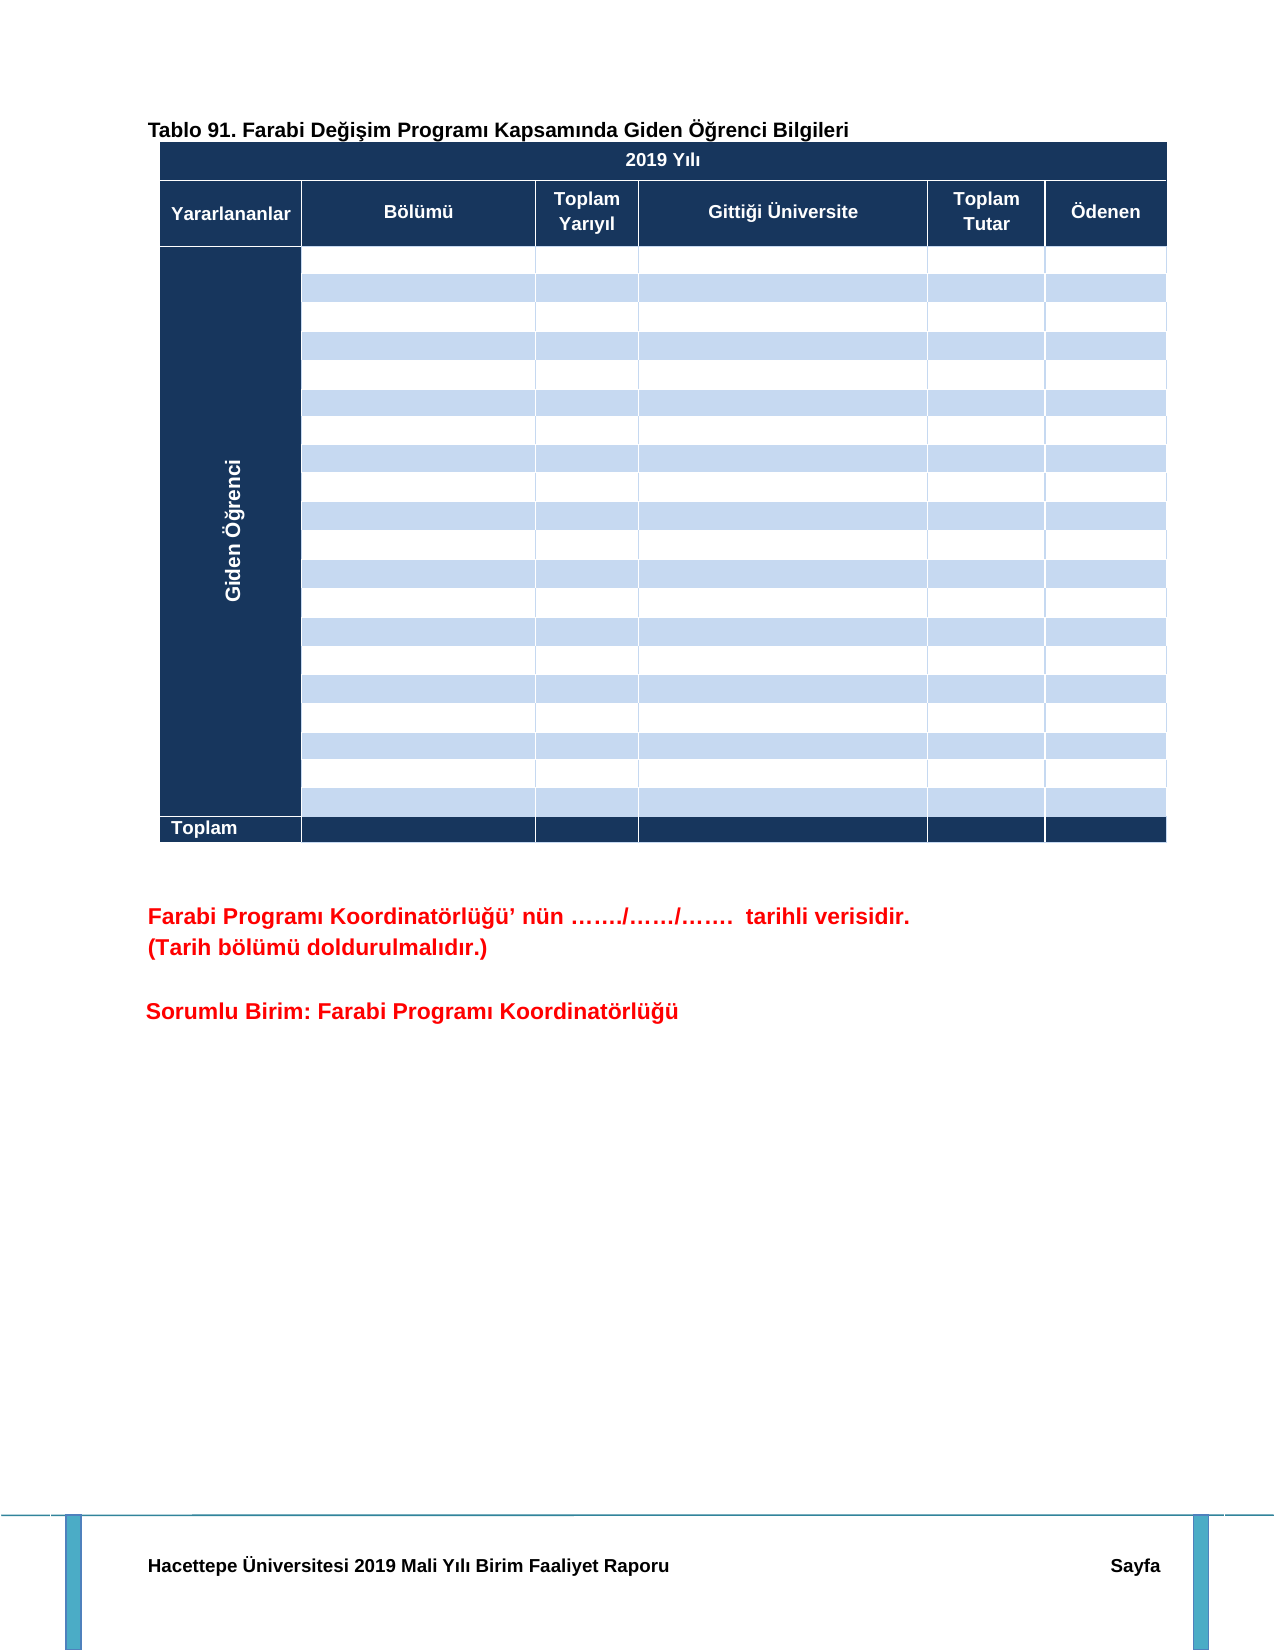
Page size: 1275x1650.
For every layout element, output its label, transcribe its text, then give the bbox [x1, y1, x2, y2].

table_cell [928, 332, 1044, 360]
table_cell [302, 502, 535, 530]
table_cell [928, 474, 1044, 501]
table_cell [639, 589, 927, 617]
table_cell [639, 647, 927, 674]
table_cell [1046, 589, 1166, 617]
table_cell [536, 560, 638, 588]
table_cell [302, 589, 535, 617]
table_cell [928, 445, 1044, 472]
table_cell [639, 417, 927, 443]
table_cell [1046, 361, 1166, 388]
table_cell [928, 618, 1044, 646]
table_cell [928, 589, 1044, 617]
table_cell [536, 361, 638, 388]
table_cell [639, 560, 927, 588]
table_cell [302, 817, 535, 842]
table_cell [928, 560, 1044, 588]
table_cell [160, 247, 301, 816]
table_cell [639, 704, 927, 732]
text Farabi Programı Koordinatörlüğü’ nün ……./……/……. tarihli verisidir. [148, 903, 1127, 929]
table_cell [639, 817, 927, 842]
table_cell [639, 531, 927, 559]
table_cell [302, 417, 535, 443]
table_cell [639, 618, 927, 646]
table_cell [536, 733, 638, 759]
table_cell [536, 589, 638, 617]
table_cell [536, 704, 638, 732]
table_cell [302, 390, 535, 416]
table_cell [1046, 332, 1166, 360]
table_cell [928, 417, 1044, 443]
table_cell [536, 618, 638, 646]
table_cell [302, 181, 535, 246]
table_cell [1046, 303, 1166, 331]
text Tablo 91. Farabi Değişim Programı Kapsamında Giden Öğrenci Bilgileri [148, 118, 1127, 142]
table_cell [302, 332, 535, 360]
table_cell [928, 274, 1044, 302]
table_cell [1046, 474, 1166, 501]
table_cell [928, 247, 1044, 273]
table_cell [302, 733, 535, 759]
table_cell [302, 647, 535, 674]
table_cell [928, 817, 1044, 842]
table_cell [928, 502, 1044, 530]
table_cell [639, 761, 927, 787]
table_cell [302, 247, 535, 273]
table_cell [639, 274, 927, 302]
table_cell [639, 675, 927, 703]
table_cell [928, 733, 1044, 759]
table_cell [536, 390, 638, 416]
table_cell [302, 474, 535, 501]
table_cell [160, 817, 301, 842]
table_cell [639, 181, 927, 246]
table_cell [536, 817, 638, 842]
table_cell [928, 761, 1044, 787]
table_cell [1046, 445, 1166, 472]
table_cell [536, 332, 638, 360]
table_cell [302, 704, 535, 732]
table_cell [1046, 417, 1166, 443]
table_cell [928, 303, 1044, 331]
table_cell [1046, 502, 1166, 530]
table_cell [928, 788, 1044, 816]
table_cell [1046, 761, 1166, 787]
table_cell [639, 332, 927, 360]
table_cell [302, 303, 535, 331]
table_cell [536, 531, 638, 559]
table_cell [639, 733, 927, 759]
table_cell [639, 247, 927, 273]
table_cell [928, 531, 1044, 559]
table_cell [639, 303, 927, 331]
text (Tarih bölümü doldurulmalıdır.) [148, 933, 1127, 960]
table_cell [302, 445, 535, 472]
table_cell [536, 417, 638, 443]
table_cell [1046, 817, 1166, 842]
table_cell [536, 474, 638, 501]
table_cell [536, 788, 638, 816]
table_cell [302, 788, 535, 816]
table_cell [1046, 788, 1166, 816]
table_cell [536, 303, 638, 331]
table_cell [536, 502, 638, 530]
text Sorumlu Birim: Farabi Programı Koordinatörlüğü [133, 998, 1127, 1024]
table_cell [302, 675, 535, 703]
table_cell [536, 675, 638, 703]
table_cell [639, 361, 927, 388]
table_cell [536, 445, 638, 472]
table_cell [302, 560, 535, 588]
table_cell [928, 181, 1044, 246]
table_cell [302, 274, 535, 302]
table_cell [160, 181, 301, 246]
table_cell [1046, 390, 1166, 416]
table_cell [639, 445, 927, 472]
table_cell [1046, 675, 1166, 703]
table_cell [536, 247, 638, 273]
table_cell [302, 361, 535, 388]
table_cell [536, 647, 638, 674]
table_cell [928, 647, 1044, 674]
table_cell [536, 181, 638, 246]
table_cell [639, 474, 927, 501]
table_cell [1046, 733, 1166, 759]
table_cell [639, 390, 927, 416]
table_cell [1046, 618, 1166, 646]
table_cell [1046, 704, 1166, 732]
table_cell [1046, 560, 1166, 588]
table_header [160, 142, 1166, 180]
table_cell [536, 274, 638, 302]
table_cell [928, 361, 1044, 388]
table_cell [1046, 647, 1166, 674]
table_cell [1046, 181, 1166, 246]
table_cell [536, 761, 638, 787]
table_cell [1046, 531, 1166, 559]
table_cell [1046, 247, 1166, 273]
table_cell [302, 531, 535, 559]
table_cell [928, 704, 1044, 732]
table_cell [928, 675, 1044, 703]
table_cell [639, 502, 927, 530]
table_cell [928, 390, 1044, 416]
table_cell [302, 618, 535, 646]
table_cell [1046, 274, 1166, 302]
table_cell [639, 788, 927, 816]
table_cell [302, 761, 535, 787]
